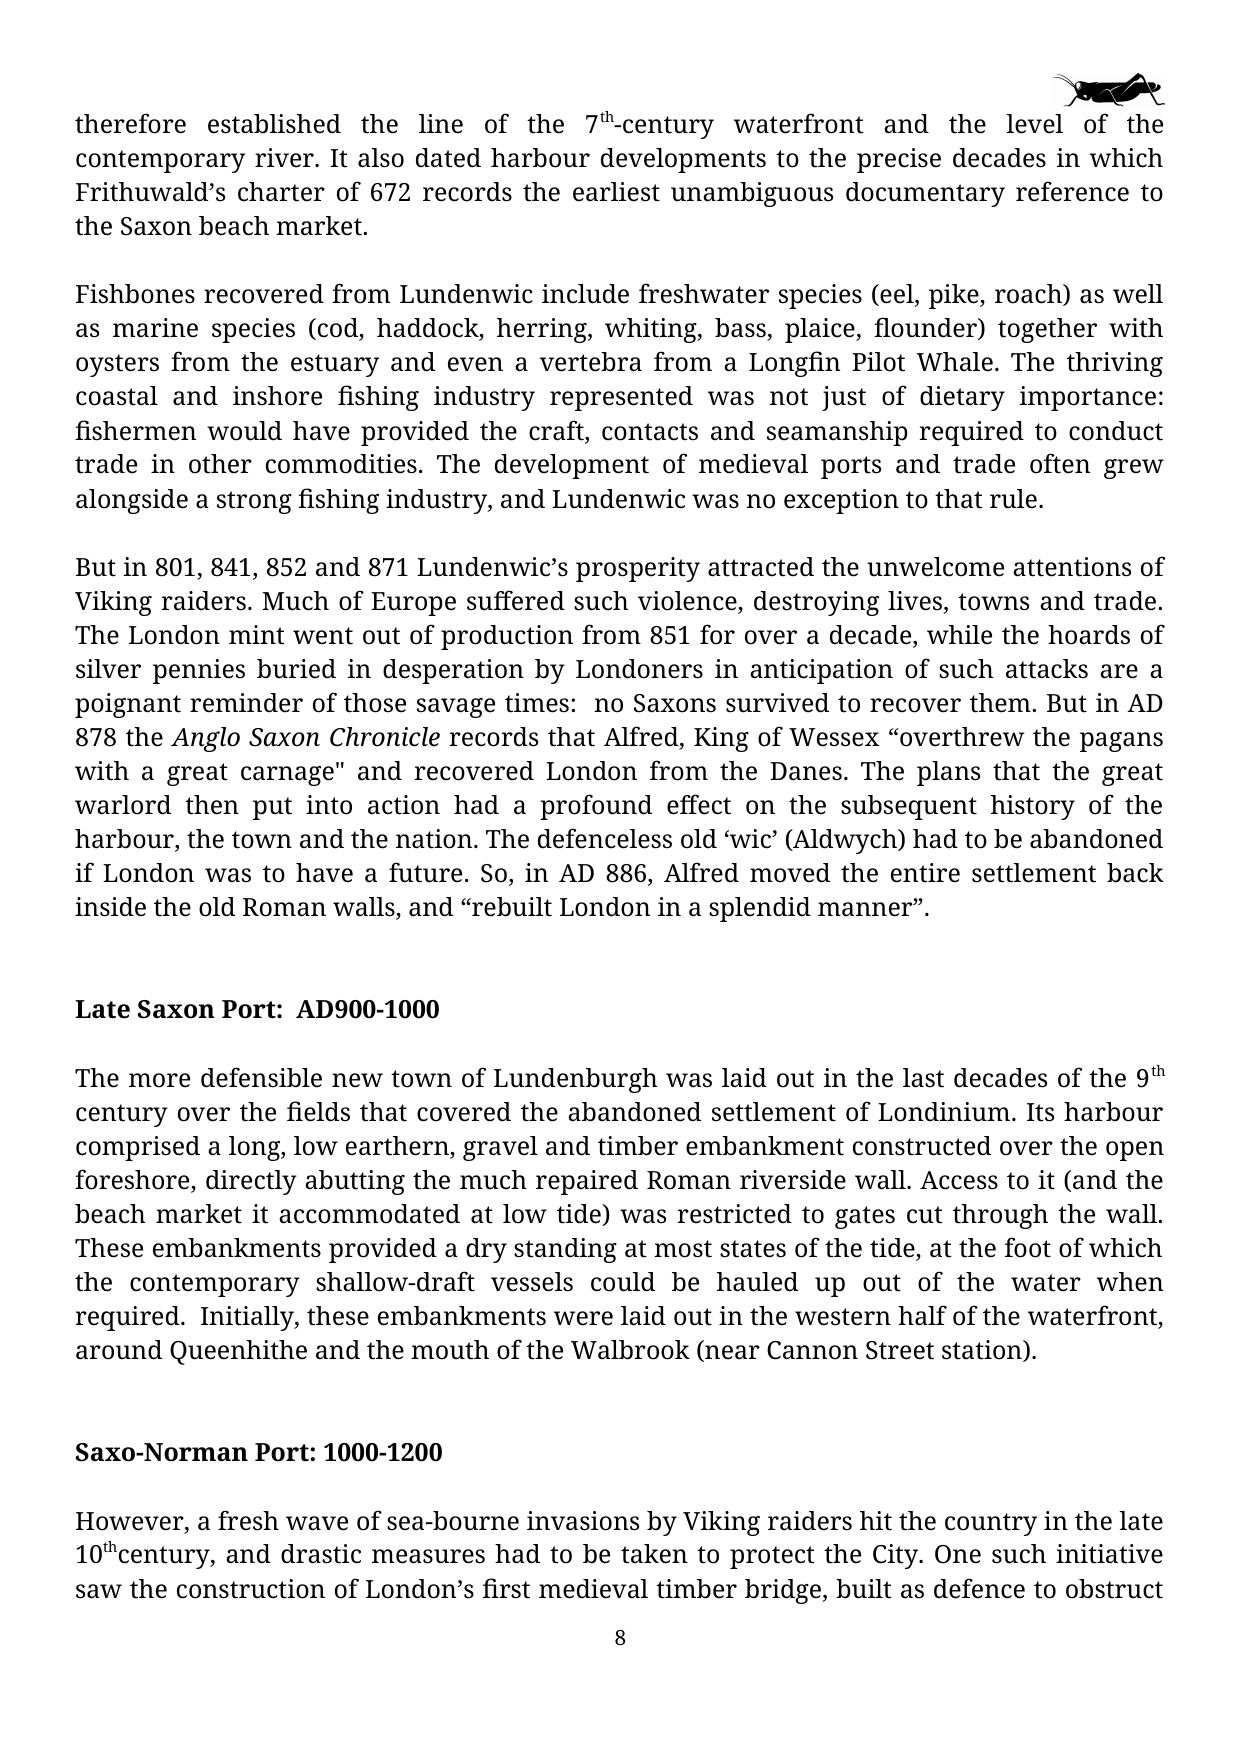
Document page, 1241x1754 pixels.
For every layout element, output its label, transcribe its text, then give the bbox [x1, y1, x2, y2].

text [75, 1503, 1165, 1605]
picture [1051, 73, 1166, 107]
text Late Saxon Port: AD900-1000 [75, 992, 1165, 1026]
text Saxo-Norman Port: 1000-1200 [75, 1435, 1165, 1469]
text The more defensible new town of Lundenburgh was laid out in the last decades of the 9th century over the fields that covered the abandoned settlement of Londinium. Its harbour comprised a long, low earthern, gravel and timber embankment constructed over the open foreshore, directly abutting the much repaired Roman riverside wall. Access to it (and the beach market it accommodated at low tide) was restricted to gates cut through the wall. These embankments provided a dry standing at most states of the tide, at the foot of which the contemporary shallow-draft vessels could be hauled up out of the water when required. Initially, these embankments were laid out in the western half of the waterfront, around Queenhithe and the mouth of the Walbrook (near Cannon Street station). [75, 1060, 1165, 1367]
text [75, 107, 1165, 243]
text But in 801, 841, 852 and 871 Lundenwic’s prosperity attracted the unwelcome attentions of Viking raiders. Much of Europe suffered such violence, destroying lives, towns and trade. The London mint went out of production from 851 for over a decade, while the hoards of silver pennies buried in desperation by Londoners in anticipation of such attacks are a poignant reminder of those savage times: no Saxons survived to recover them. But in AD 878 the Anglo Saxon Chronicle records that Alfred, King of Wessex “overthrew the pagans with a great carnage" and recovered London from the Danes. The plans that the great warlord then put into action had a profound effect on the subsequent history of the harbour, the town and the nation. The defenceless old ‘wic’ (Aldwych) had to be abandoned if London was to have a future. So, in AD 886, Alfred moved the entire settlement back inside the old Roman walls, and “rebuilt London in a splendid manner”. [75, 549, 1165, 924]
text Fishbones recovered from Lundenwic include freshwater species (eel, pike, roach) as well as marine species (cod, haddock, herring, whiting, bass, plaice, flounder) together with oysters from the estuary and even a vertebra from a Longfin Pilot Whale. The thriving coastal and inshore fishing industry represented was not just of dietary importance: fishermen would have provided the craft, contacts and seamanship required to conduct trade in other commodities. The development of medieval ports and trade often grew alongside a strong fishing industry, and Lundenwic was no exception to that rule. [75, 277, 1165, 515]
